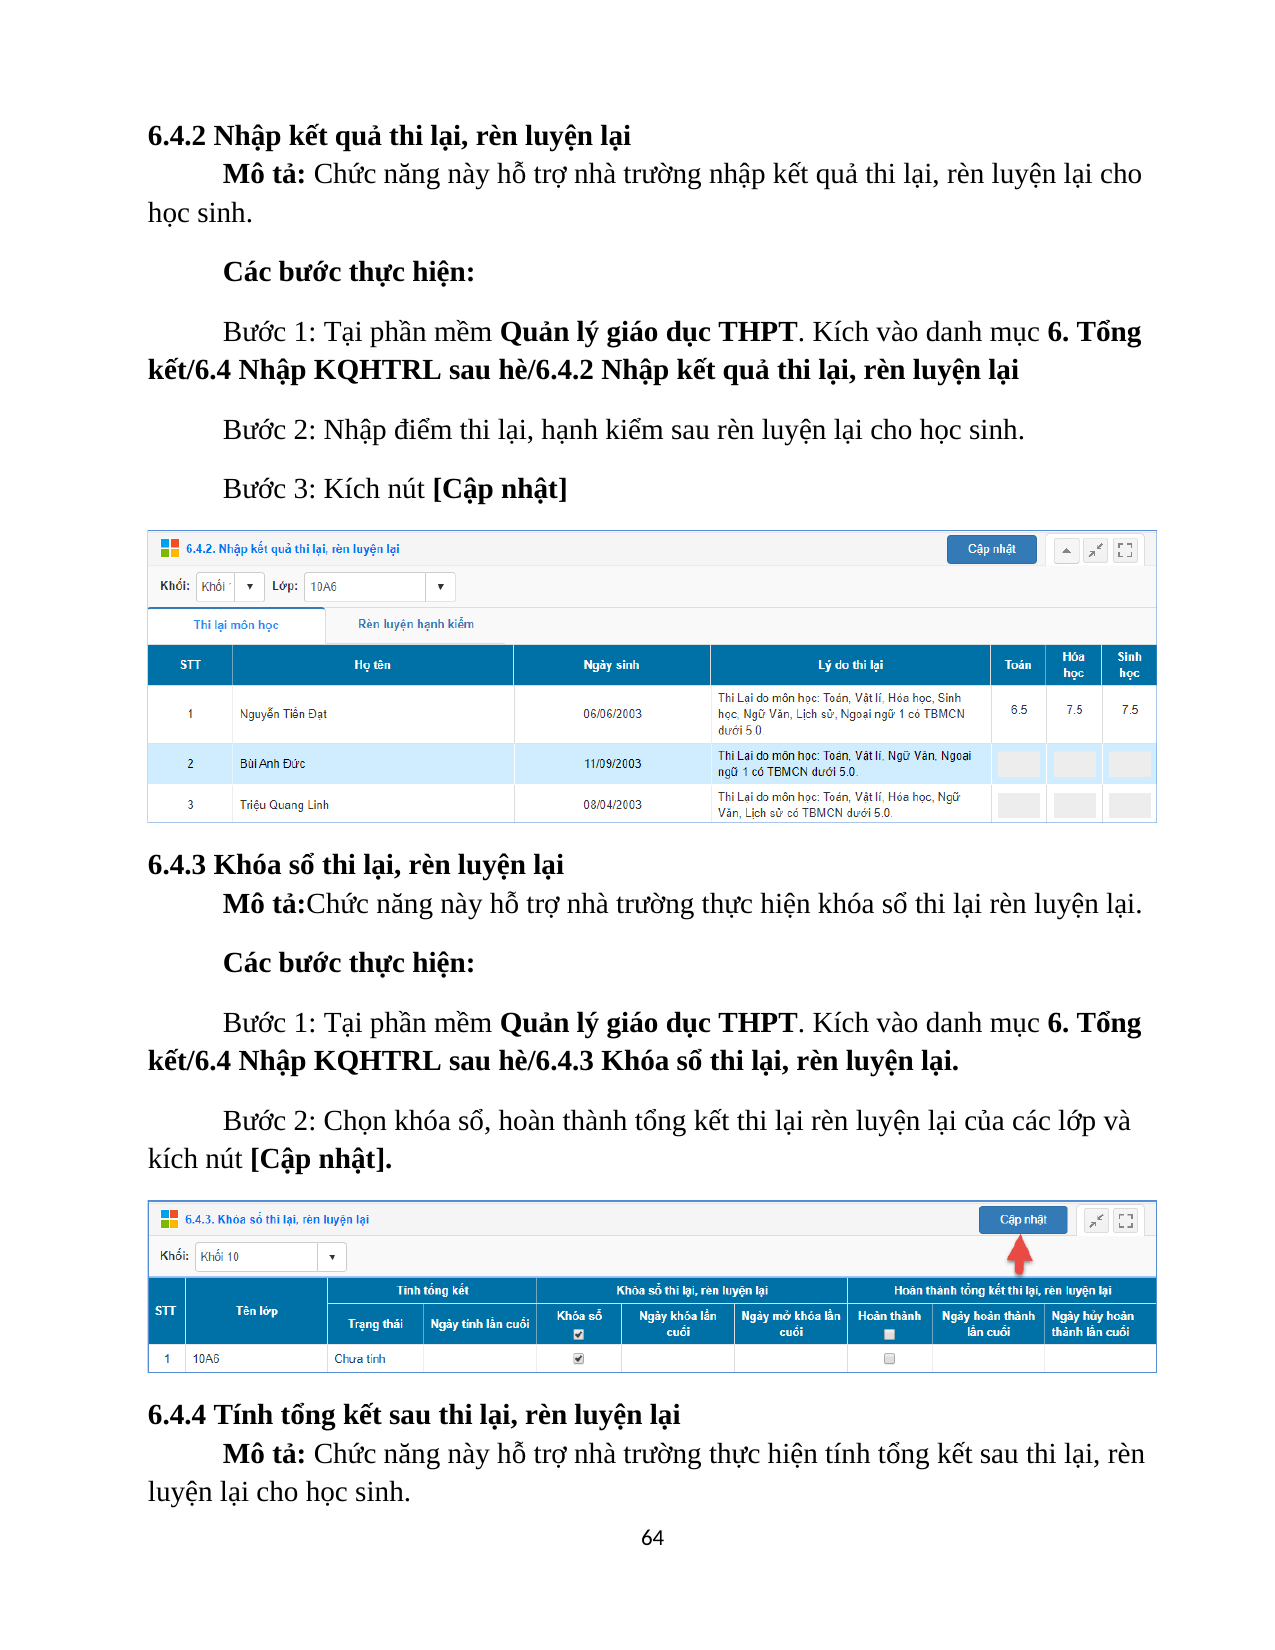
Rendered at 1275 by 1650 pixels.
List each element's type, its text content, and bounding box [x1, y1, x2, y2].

picture [147, 1200, 1157, 1373]
picture [1053, 1312, 1062, 1319]
picture [683, 1287, 691, 1296]
picture [425, 1288, 437, 1294]
picture [147, 686, 1157, 823]
text Mô tả: Chức năng này hỗ trợ nhà trường thực hiện tính tổng kết sau thi lại, rèn luyện lại cho học sinh. [148, 1436, 1157, 1508]
picture [364, 1323, 374, 1327]
picture [585, 661, 594, 668]
picture [1120, 669, 1128, 676]
picture [975, 1312, 982, 1319]
text Bước 2: Nhập điểm thi lại, hạnh kiểm sau rèn luyện lại cho học sinh. [148, 412, 1157, 445]
picture [641, 1312, 649, 1319]
text Các bước thực hiện: [148, 945, 1157, 979]
picture [1013, 1287, 1022, 1294]
picture [260, 1307, 270, 1314]
picture [1087, 1328, 1095, 1335]
picture [574, 1330, 583, 1339]
picture [1119, 1315, 1129, 1319]
picture [885, 1330, 894, 1339]
picture [1100, 1287, 1111, 1294]
picture [952, 1315, 962, 1321]
subtitle 6.4.3 Khóa sổ thi lại, rèn luyện lại [148, 847, 1157, 881]
picture [724, 1289, 734, 1293]
picture [825, 1312, 833, 1319]
picture [914, 1289, 922, 1294]
picture [1076, 655, 1084, 660]
text Bước 1: Tại phần mềm Quản lý giáo dục THPT. Kích vào danh mục 6. Tổng kết/6.4 Nhập KQHTRL sau hè/6.4.3 Khóa sổ thi lại, rèn luyện lại. [148, 1005, 1157, 1077]
subtitle 6.4.2 Nhập kết quả thi lại, rèn luyện lại [148, 118, 1157, 152]
text Các bước thực hiện: [148, 254, 1157, 288]
picture [932, 1287, 956, 1294]
picture [968, 1328, 978, 1335]
text Bước 3: Kích nút [Cập nhật] [148, 471, 1157, 505]
picture [1107, 1312, 1115, 1319]
text Mô tả:Chức năng này hỗ trợ nhà trường thực hiện khóa sổ thi lại rèn luyện lại. [148, 886, 1157, 919]
text Bước 1: Tại phần mềm Quản lý giáo dục THPT. Kích vào danh mục 6. Tổng kết/6.4 Nhập KQHTRL sau hè/6.4.2 Nhập kết quả thi lại, rèn luyện lại [148, 314, 1157, 386]
picture [678, 1312, 685, 1319]
text Mô tả: Chức năng này hỗ trợ nhà trường nhập kết quả thi lại, rèn luyện lại cho học sinh. [148, 157, 1157, 229]
picture [1064, 669, 1072, 676]
picture [147, 530, 1157, 644]
picture [707, 1289, 718, 1294]
picture [626, 1287, 633, 1294]
subtitle 6.4.4 Tính tổng kết sau thi lại, rèn luyện lại [148, 1397, 1157, 1431]
text Bước 2: Chọn khóa sổ, hoàn thành tổng kết thi lại rèn luyện lại của các lớp và kích nút [Cập nhật]. [148, 1103, 1157, 1175]
picture [432, 1320, 441, 1327]
picture [756, 1287, 764, 1296]
picture [872, 1315, 882, 1319]
